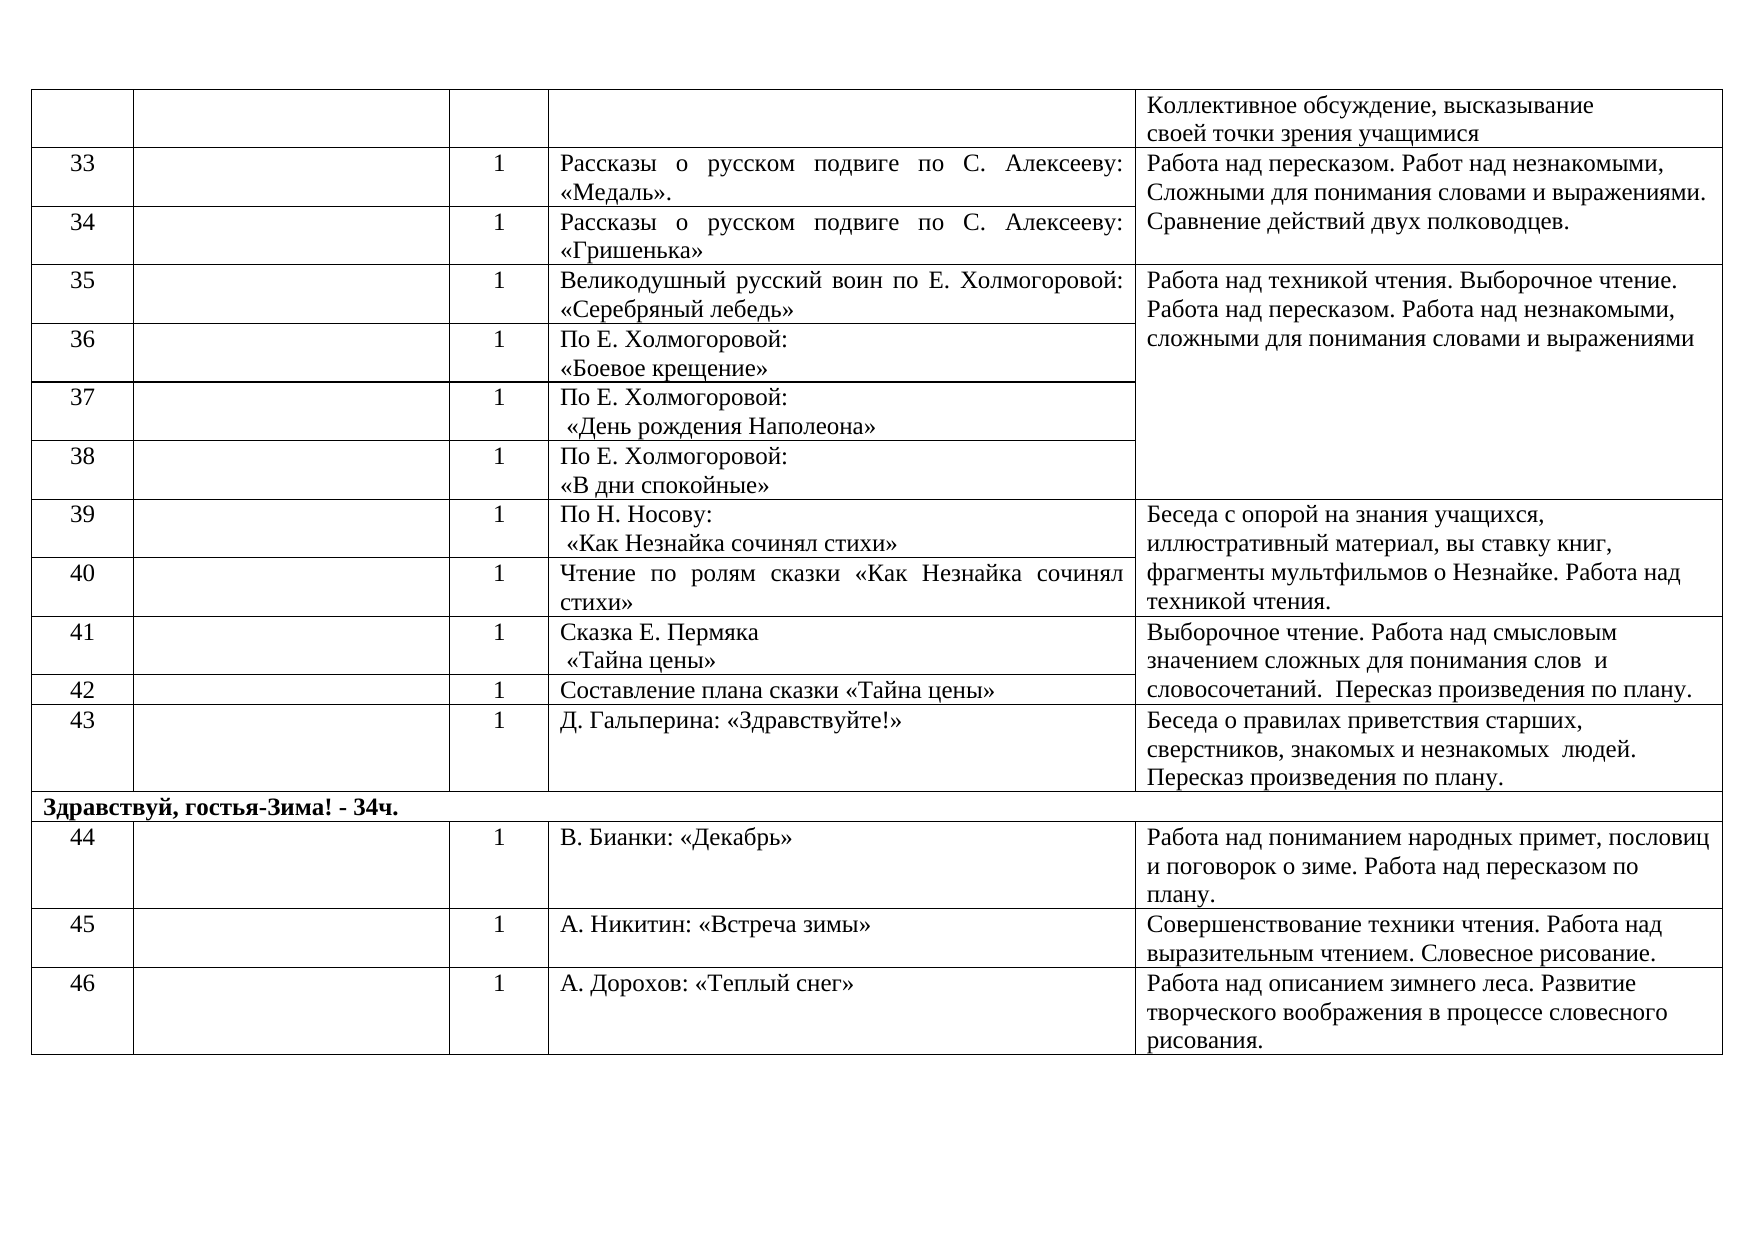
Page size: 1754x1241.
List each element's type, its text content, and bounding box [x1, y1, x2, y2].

table_cell 43 [32, 705, 133, 791]
table_cell 1 [450, 148, 548, 206]
table_cell 39 [32, 500, 133, 557]
table_cell 1 [450, 822, 548, 908]
table_cell Здравствуй, гостья-Зима! - 34ч. [32, 792, 1722, 821]
table_cell 41 [32, 617, 133, 674]
table_cell Работа над пересказом. Работ над незнакомыми, Сложными для понимания словами и выражениями. Сравнение действий двух полководцев. [1136, 148, 1722, 264]
table_cell 38 [32, 441, 133, 498]
table_cell По Е. Холмогоровой: «Боевое крещение» [549, 324, 1135, 381]
table_cell По Н. Носову: «Как Незнайка сочинял стихи» [549, 500, 1135, 557]
table_cell 45 [32, 909, 133, 967]
table_cell А. Никитин: «Встреча зимы» [549, 909, 1135, 967]
table_cell [134, 265, 449, 323]
table_cell 1 [450, 968, 548, 1054]
table_cell Д. Гальперина: «Здравствуйте!» [549, 705, 1135, 791]
table_cell 1 [450, 324, 548, 381]
table_cell 42 [32, 675, 133, 704]
table_cell По Е. Холмогоровой: «День рождения Наполеона» [549, 383, 1135, 440]
table_cell 1 [450, 500, 548, 557]
table_cell [134, 207, 449, 264]
table_cell [134, 383, 449, 440]
table_cell Сказка Е. Пермяка «Тайна цены» [549, 617, 1135, 674]
table_cell [134, 148, 449, 206]
table_cell А. Дорохов: «Теплый снег» [549, 968, 1135, 1054]
table_cell [134, 675, 449, 704]
table_cell [134, 617, 449, 674]
table_cell 1 [450, 558, 548, 616]
table_cell 37 [32, 383, 133, 440]
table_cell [549, 90, 1135, 147]
table_cell [134, 90, 449, 147]
table_cell 1 [450, 90, 548, 147]
table_cell 1 [450, 265, 548, 323]
table_cell 36 [32, 324, 133, 381]
table_cell [134, 822, 449, 908]
table_cell 1 [450, 383, 548, 440]
table_cell [134, 558, 449, 616]
table_cell Работа над пониманием народных примет, пословиц и поговорок о зиме. Работа над пересказом по плану. [1136, 822, 1722, 908]
table_cell 34 [32, 207, 133, 264]
table_cell [134, 705, 449, 791]
table_cell В. Бианки: «Декабрь» [549, 822, 1135, 908]
table_cell 1 [450, 705, 548, 791]
table_cell Выборочное чтение. Работа над смысловым значением сложных для понимания слов и словосочетаний. Пересказ произведения по плану. [1136, 617, 1722, 704]
table_cell Составление плана сказки «Тайна цены» [549, 675, 1135, 704]
table_cell 40 [32, 558, 133, 616]
table_cell 1 [450, 207, 548, 264]
table_cell 1 [450, 909, 548, 967]
table_cell По Е. Холмогоровой: «В дни спокойные» [549, 441, 1135, 498]
table_cell Чтение по ролям сказки «Как Незнайка сочинял стихи» [549, 558, 1135, 616]
table_cell 35 [32, 265, 133, 323]
table_cell Рассказы о русском подвиге по С. Алексееву: «Гришенька» [549, 207, 1135, 264]
table_cell [134, 500, 449, 557]
table_cell 33 [32, 148, 133, 206]
table_cell Рассказы о русском подвиге по С. Алексееву: «Медаль». [549, 148, 1135, 206]
table_cell [134, 909, 449, 967]
table_cell Совершенствование техники чтения. Работа над выразительным чтением. Словесное рисование. [1136, 909, 1722, 967]
table_cell [134, 968, 449, 1054]
table_cell 44 [32, 822, 133, 908]
table_cell Беседа с опорой на знания учащихся, иллюстративный материал, вы ставку книг, фрагменты мультфильмов о Незнайке. Работа над техникой чтения. [1136, 500, 1722, 616]
table_cell Работа над описанием зимнего леса. Развитие творческого воображения в процессе словесного рисования. [1136, 968, 1722, 1054]
table_cell 32 [32, 90, 133, 147]
table_cell 1 [450, 675, 548, 704]
table_cell [134, 441, 449, 498]
table_cell 1 [450, 441, 548, 498]
table_cell Беседа о правилах приветствия старших, сверстников, знакомых и незнакомых людей. Пересказ произведения по плану. [1136, 705, 1722, 791]
table_cell 46 [32, 968, 133, 1054]
table_cell Работа над техникой чтения. Выборочное чтение. Работа над пересказом. Работа над незнакомыми, сложными для понимания словами и выражениями [1136, 265, 1722, 498]
table_cell 1 [450, 617, 548, 674]
table_cell [134, 324, 449, 381]
table_cell Великодушный русский воин по Е. Холмогоровой: «Серебряный лебедь» [549, 265, 1135, 323]
